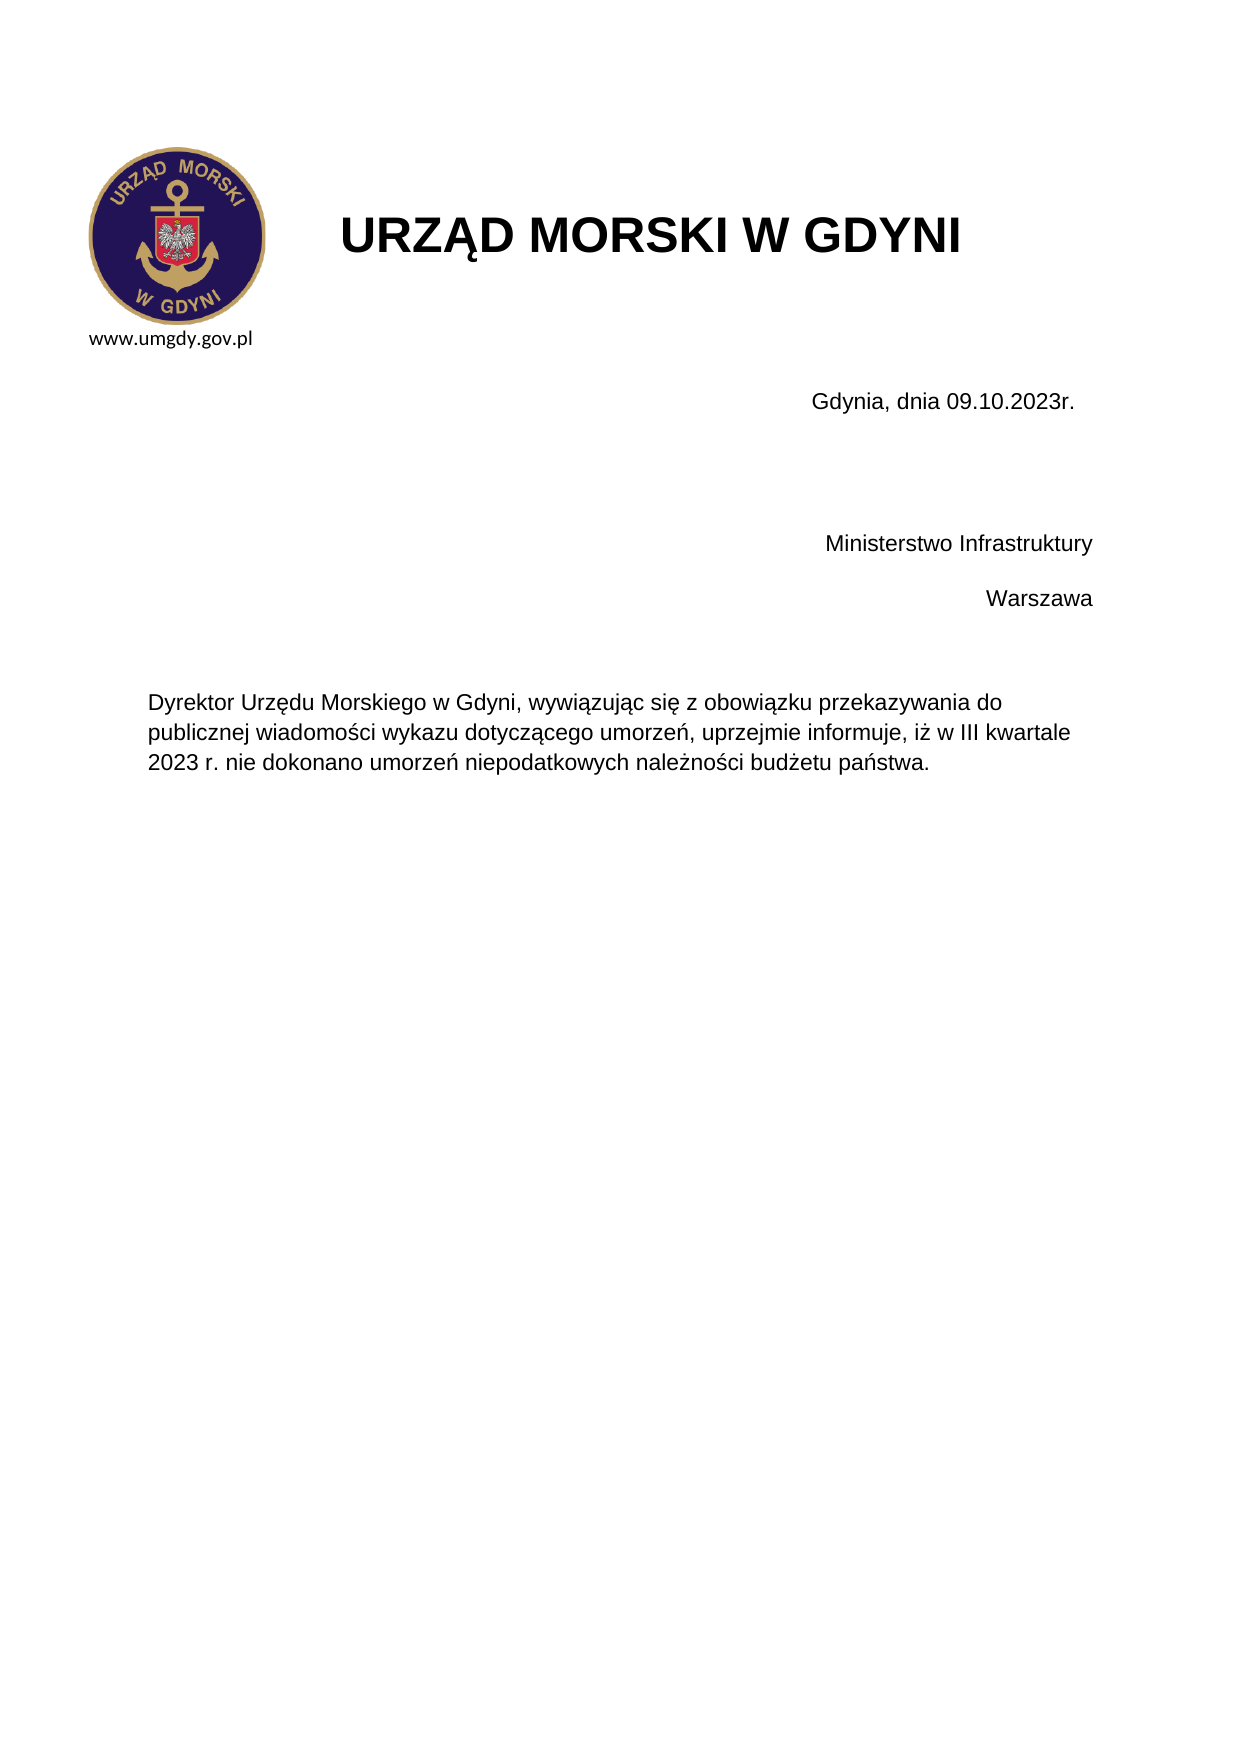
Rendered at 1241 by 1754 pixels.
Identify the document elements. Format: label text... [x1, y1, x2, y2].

text Warszawa [148, 584, 1093, 611]
text Dyrektor Urzędu Morskiego w Gdyni, wywiązując się z obowiązku przekazywania do publicznej wiadomości wykazu dotyczącego umorzeń, uprzejmie informuje, iż w III kwartale 2023 r. nie dokonano umorzeń niepodatkowych należności budżetu państwa. [148, 689, 1093, 775]
text Gdynia, dnia 09.10.2023r. [738, 388, 1093, 414]
text Ministerstwo Infrastruktury [148, 530, 1093, 556]
text www.umgdy.gov.pl [88, 148, 1093, 350]
picture [88, 147, 266, 325]
